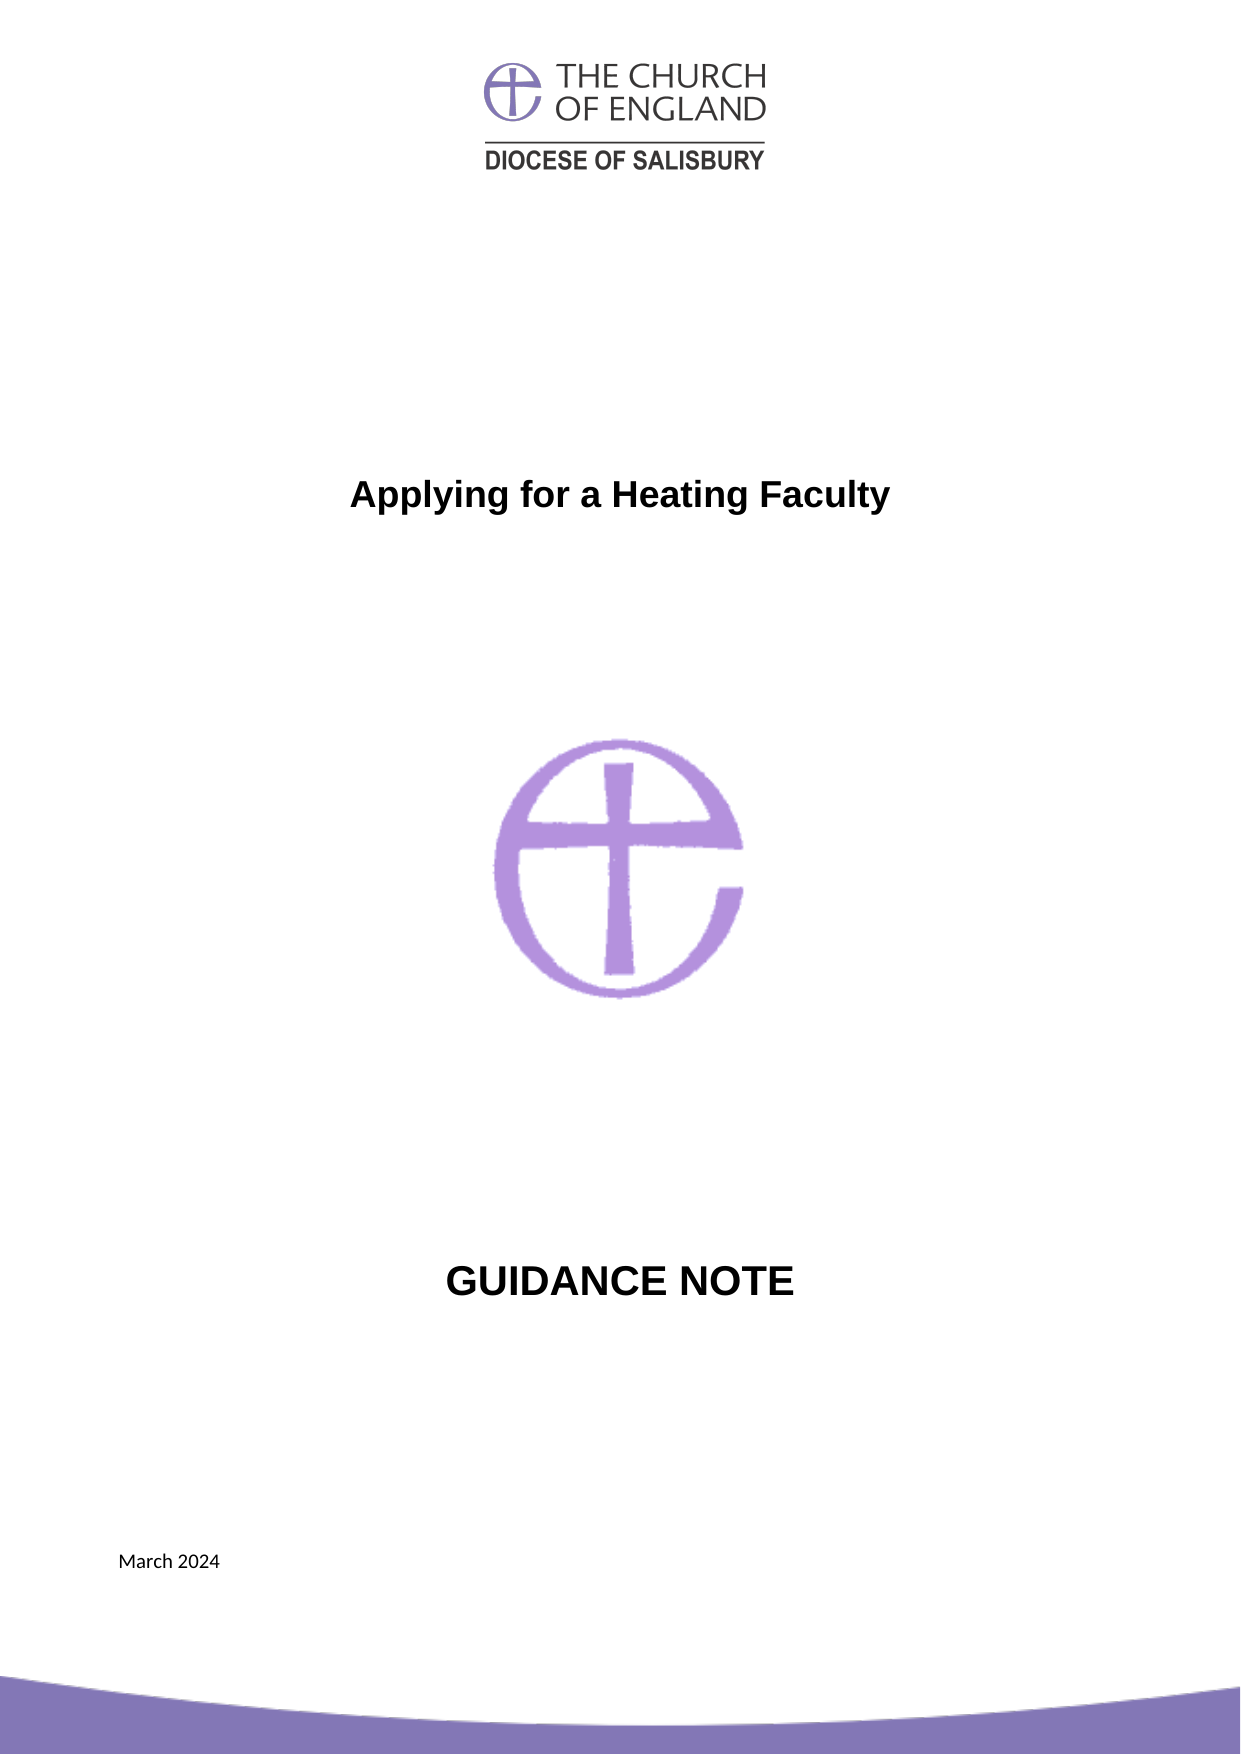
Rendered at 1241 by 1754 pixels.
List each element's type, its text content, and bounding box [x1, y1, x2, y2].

text GUIDANCE NOTE [118, 1256, 1122, 1304]
picture [0, 0, 1241, 1725]
text Applying for a Heating Faculty [118, 472, 1122, 515]
text March 2024 [118, 1548, 1122, 1574]
